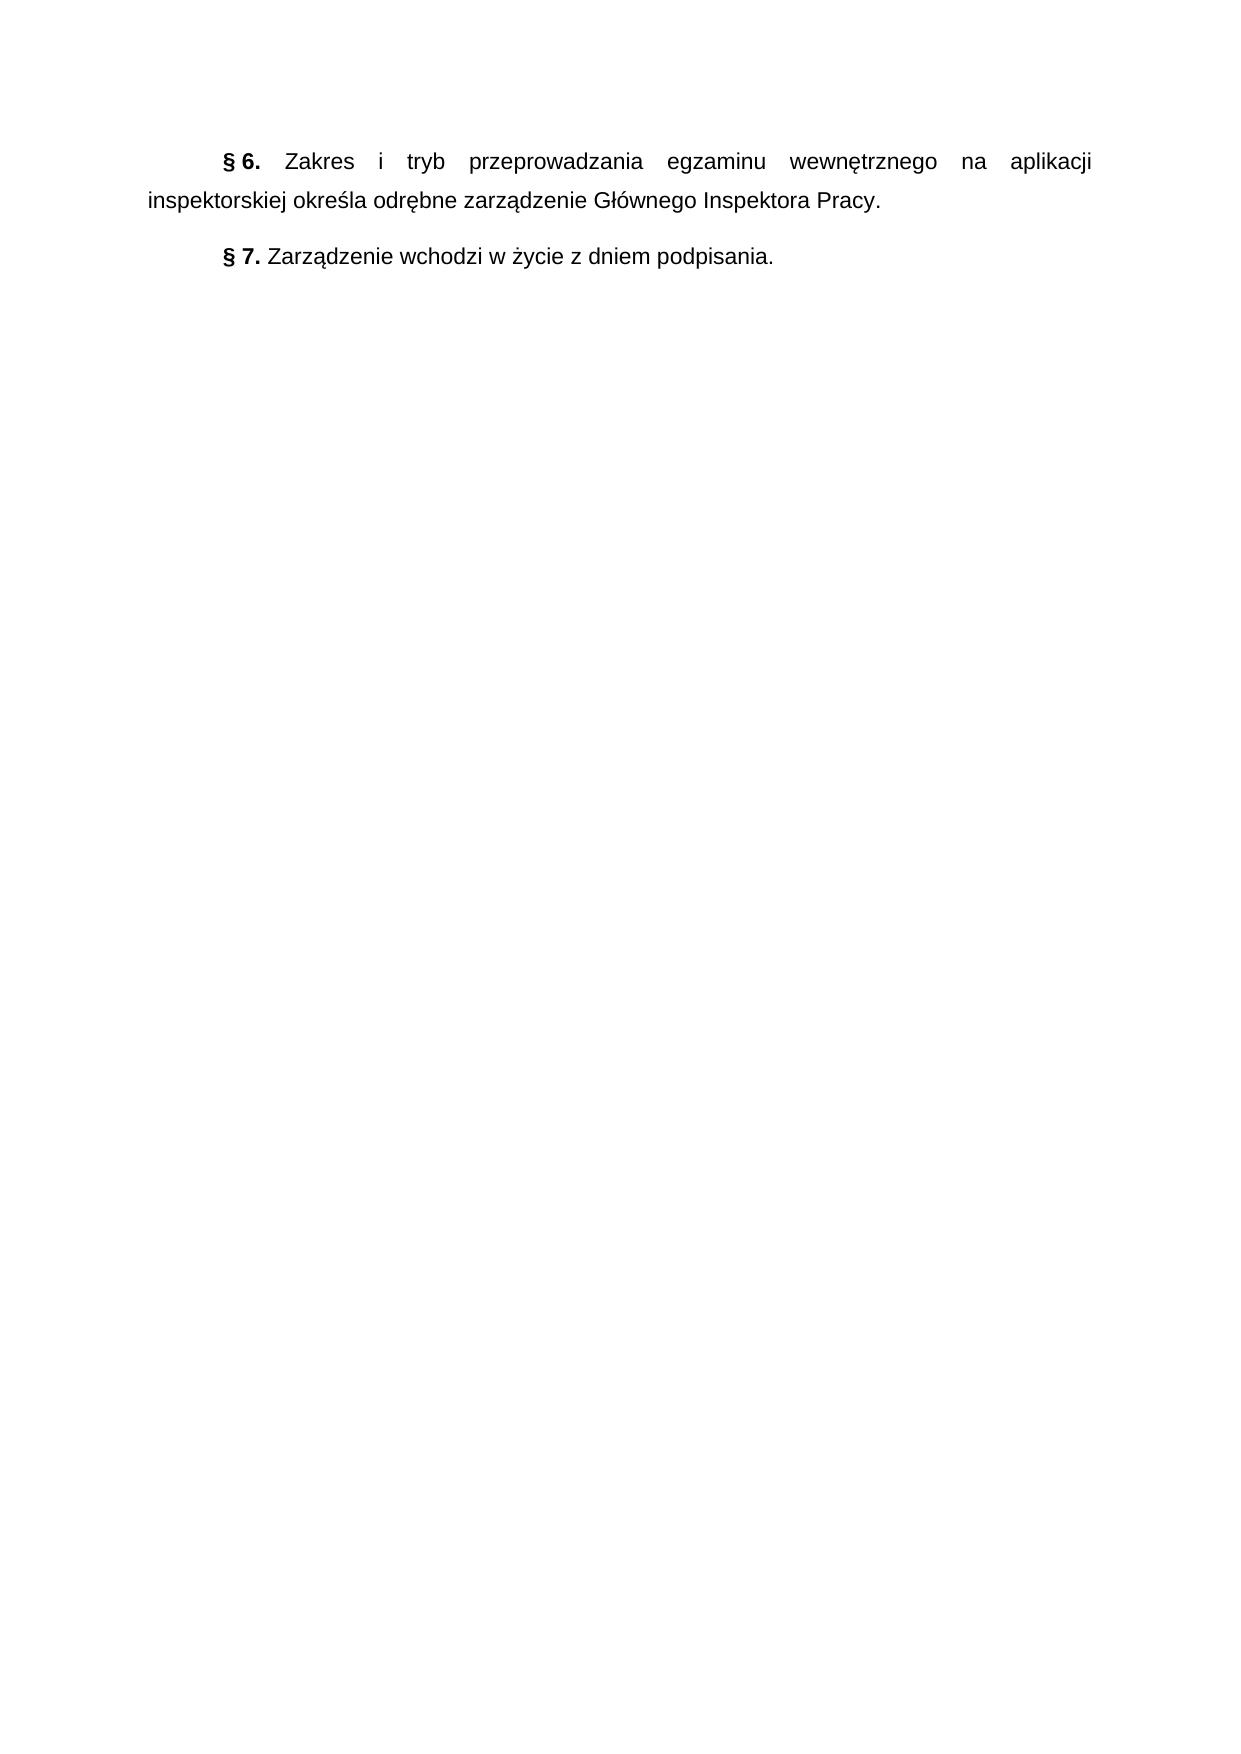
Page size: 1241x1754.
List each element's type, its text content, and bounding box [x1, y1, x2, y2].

text § 7. Zarządzenie wchodzi w życie z dniem podpisania. [148, 243, 1093, 269]
text § 6. Zakres i tryb przeprowadzania egzaminu wewnętrznego na aplikacji inspektorskiej określa odrębne zarządzenie Głównego Inspektora Pracy. [148, 148, 1093, 213]
